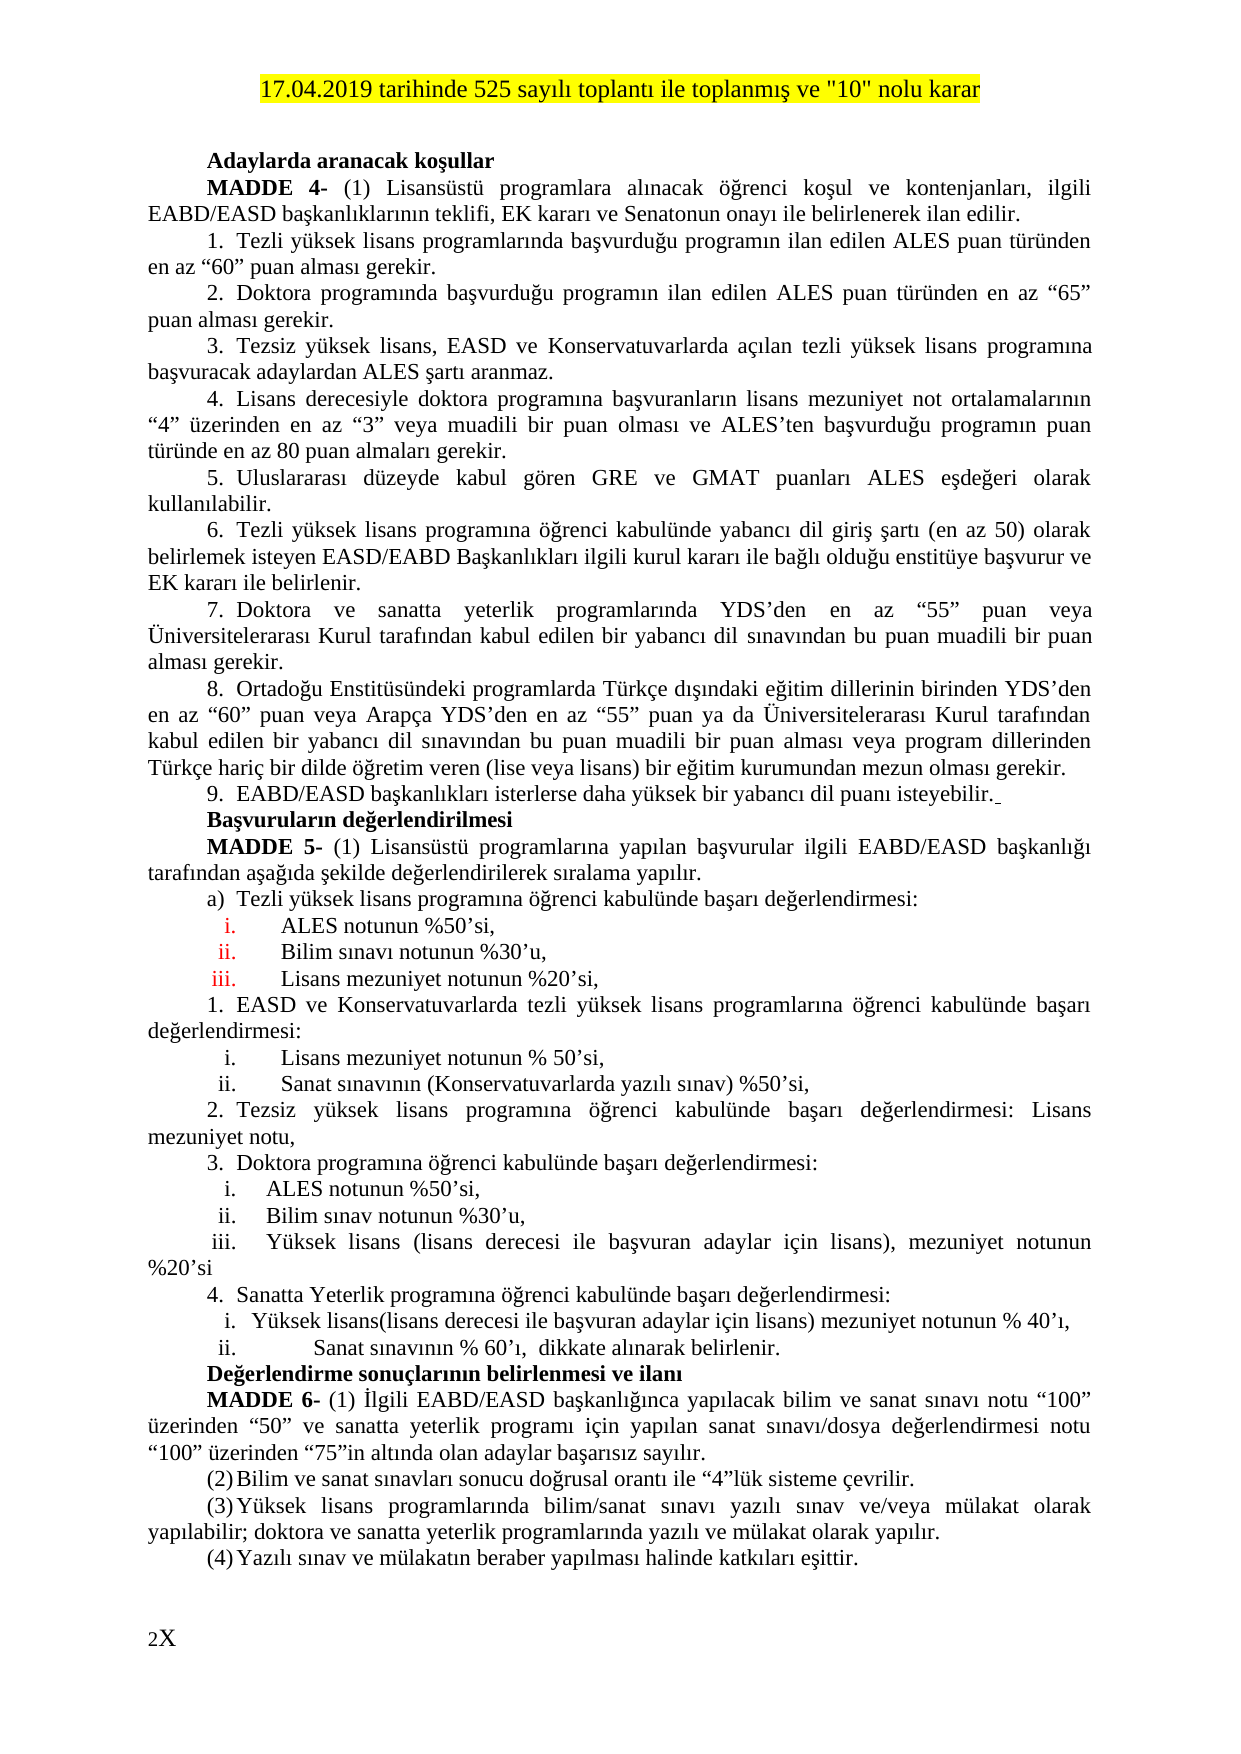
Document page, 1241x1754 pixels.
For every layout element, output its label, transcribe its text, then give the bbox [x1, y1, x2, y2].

text Adaylarda aranacak koşullar [148, 148, 1093, 174]
list Yüksek lisans programlarında bilim/sanat sınavı yazılı sınav ve/veya mülakat olarak yapılabilir; doktora ve sanatta yeterlik programlarında yazılı ve mülakat olarak yapılır. [148, 1492, 1093, 1544]
text MADDE 6- (1) İlgili EABD/EASD başkanlığınca yapılacak bilim ve sanat sınavı notu “100” üzerinden “50” ve sanatta yeterlik programı için yapılan sanat sınavı/dosya değerlendirmesi notu “100” üzerinden “75”in altında olan adaylar başarısız sayılır. [148, 1386, 1093, 1465]
list Tezli yüksek lisans programlarında başvurduğu programın ilan edilen ALES puan türünden en az “60” puan alması gerekir. [148, 227, 1093, 279]
list ALES notunun %50’si, [192, 1175, 1093, 1202]
text MADDE 4- (1) Lisansüstü programlara alınacak öğrenci koşul ve kontenjanları, ilgili EABD/EASD başkanlıklarının teklifi, EK kararı ve Senatonun onayı ile belirlenerek ilan edilir. [148, 174, 1093, 227]
list Tezsiz yüksek lisans programına öğrenci kabulünde başarı değerlendirmesi: Lisans mezuniyet notu, [148, 1096, 1093, 1149]
list Yüksek lisans(lisans derecesi ile başvuran adaylar için lisans) mezuniyet notunun % 40’ı, [148, 1307, 1093, 1333]
text Başvuruların değerlendirilmesi [148, 806, 1093, 833]
list Tezsiz yüksek lisans, EASD ve Konservatuvarlarda açılan tezli yüksek lisans programına başvuracak adaylardan ALES şartı aranmaz. [148, 332, 1093, 385]
list EABD/EASD başkanlıkları isterlerse daha yüksek bir yabancı dil puanı isteyebilir. [148, 780, 1093, 806]
list Lisans derecesiyle doktora programına başvuranların lisans mezuniyet not ortalamalarının “4” üzerinden en az “3” veya muadili bir puan olması ve ALES’ten başvurduğu programın puan türünde en az 80 puan almaları gerekir. [148, 385, 1093, 464]
list Doktora programına öğrenci kabulünde başarı değerlendirmesi: [148, 1149, 1093, 1175]
list Sanatta Yeterlik programına öğrenci kabulünde başarı değerlendirmesi: [148, 1281, 1093, 1307]
list Uluslararası düzeyde kabul gören GRE ve GMAT puanları ALES eşdeğeri olarak kullanılabilir. [148, 464, 1093, 517]
list Sanat sınavının % 60’ı, dikkate alınarak belirlenir. [148, 1333, 1093, 1360]
list Tezli yüksek lisans programına öğrenci kabulünde yabancı dil giriş şartı (en az 50) olarak belirlemek isteyen EASD/EABD Başkanlıkları ilgili kurul kararı ile bağlı olduğu enstitüye başvurur ve EK kararı ile belirlenir. [148, 517, 1093, 596]
list Sanat sınavının (Konservatuvarlarda yazılı sınav) %50’si, [207, 1070, 1093, 1096]
text MADDE 5- (1) Lisansüstü programlarına yapılan başvurular ilgili EABD/EASD başkanlığı tarafından aşağıda şekilde değerlendirilerek sıralama yapılır. [148, 833, 1093, 886]
text Değerlendirme sonuçlarının belirlenmesi ve ilanı [148, 1360, 1093, 1386]
list Yüksek lisans (lisans derecesi ile başvuran adaylar için lisans), mezuniyet notunun %20’si [148, 1228, 1093, 1281]
list EASD ve Konservatuvarlarda tezli yüksek lisans programlarına öğrenci kabulünde başarı değerlendirmesi: [148, 991, 1093, 1044]
list Lisans mezuniyet notunun % 50’si, [207, 1044, 1093, 1070]
list Ortadoğu Enstitüsündeki programlarda Türkçe dışındaki eğitim dillerinin birinden YDS’den en az “60” puan veya Arapça YDS’den en az “55” puan ya da Üniversitelerarası Kurul tarafından kabul edilen bir yabancı dil sınavından bu puan muadili bir puan alması veya program dillerinden Türkçe hariç bir dilde öğretim veren (lise veya lisans) bir eğitim kurumundan mezun olması gerekir. [148, 675, 1093, 780]
list Doktora ve sanatta yeterlik programlarında YDS’den en az “55” puan veya Üniversitelerarası Kurul tarafından kabul edilen bir yabancı dil sınavından bu puan muadili bir puan alması gerekir. [148, 596, 1093, 675]
list Bilim sınavı notunun %30’u, [207, 938, 1093, 964]
list Tezli yüksek lisans programına öğrenci kabulünde başarı değerlendirmesi: [148, 886, 1093, 912]
list Bilim ve sanat sınavları sonucu doğrusal orantı ile “4”lük sisteme çevrilir. [148, 1465, 1093, 1492]
list Bilim sınav notunun %30’u, [192, 1202, 1093, 1228]
list Lisans mezuniyet notunun %20’si, [207, 964, 1093, 991]
list Yazılı sınav ve mülakatın beraber yapılması halinde katkıları eşittir. [148, 1544, 1093, 1571]
list ALES notunun %50’si, [207, 912, 1093, 938]
list Doktora programında başvurduğu programın ilan edilen ALES puan türünden en az “65” puan alması gerekir. [148, 279, 1093, 332]
